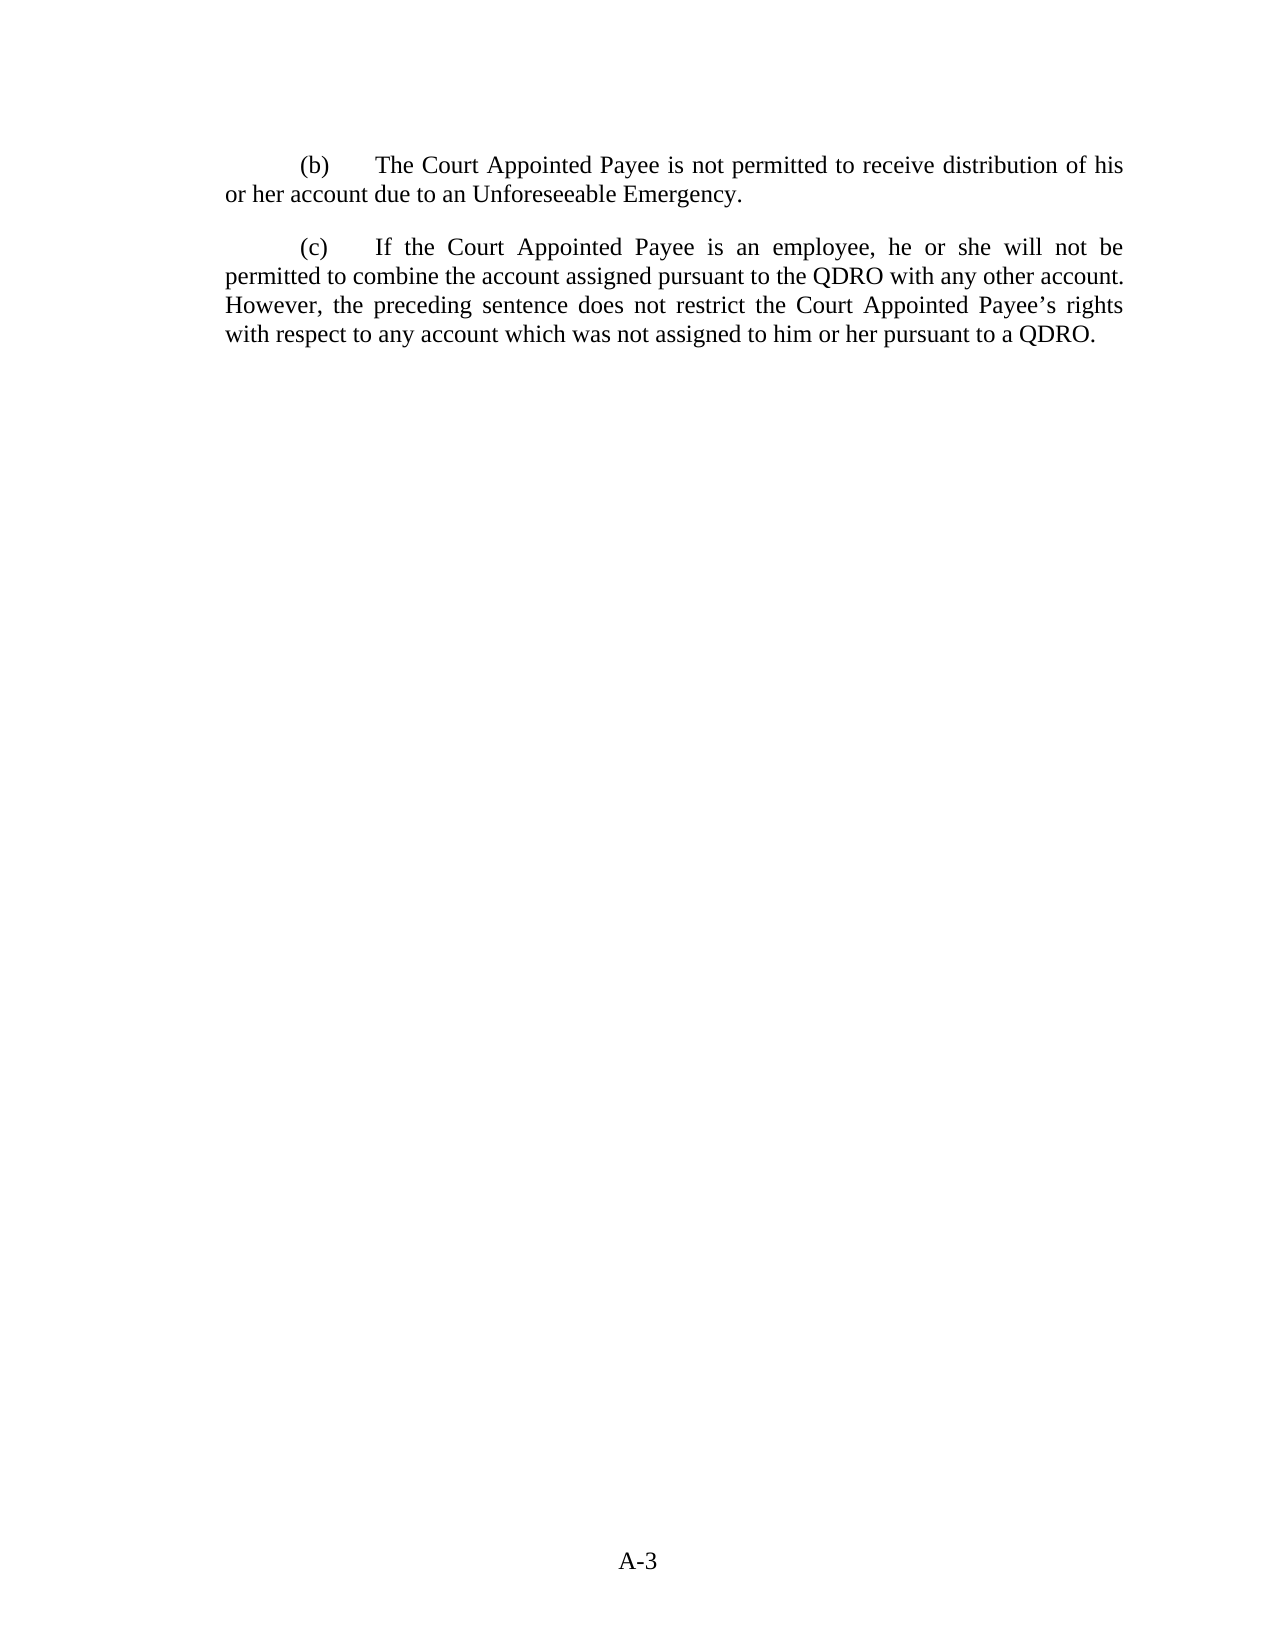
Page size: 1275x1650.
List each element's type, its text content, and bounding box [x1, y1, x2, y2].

list The Court Appointed Payee is not permitted to receive distribution of his or her account due to an Unforeseeable Emergency. [225, 150, 1125, 207]
list If the Court Appointed Payee is an employee, he or she will not be permitted to combine the account assigned pursuant to the QDRO with any other account. However, the preceding sentence does not restrict the Court Appointed Payee’s rights with respect to any account which was not assigned to him or her pursuant to a QDRO. [225, 232, 1125, 347]
